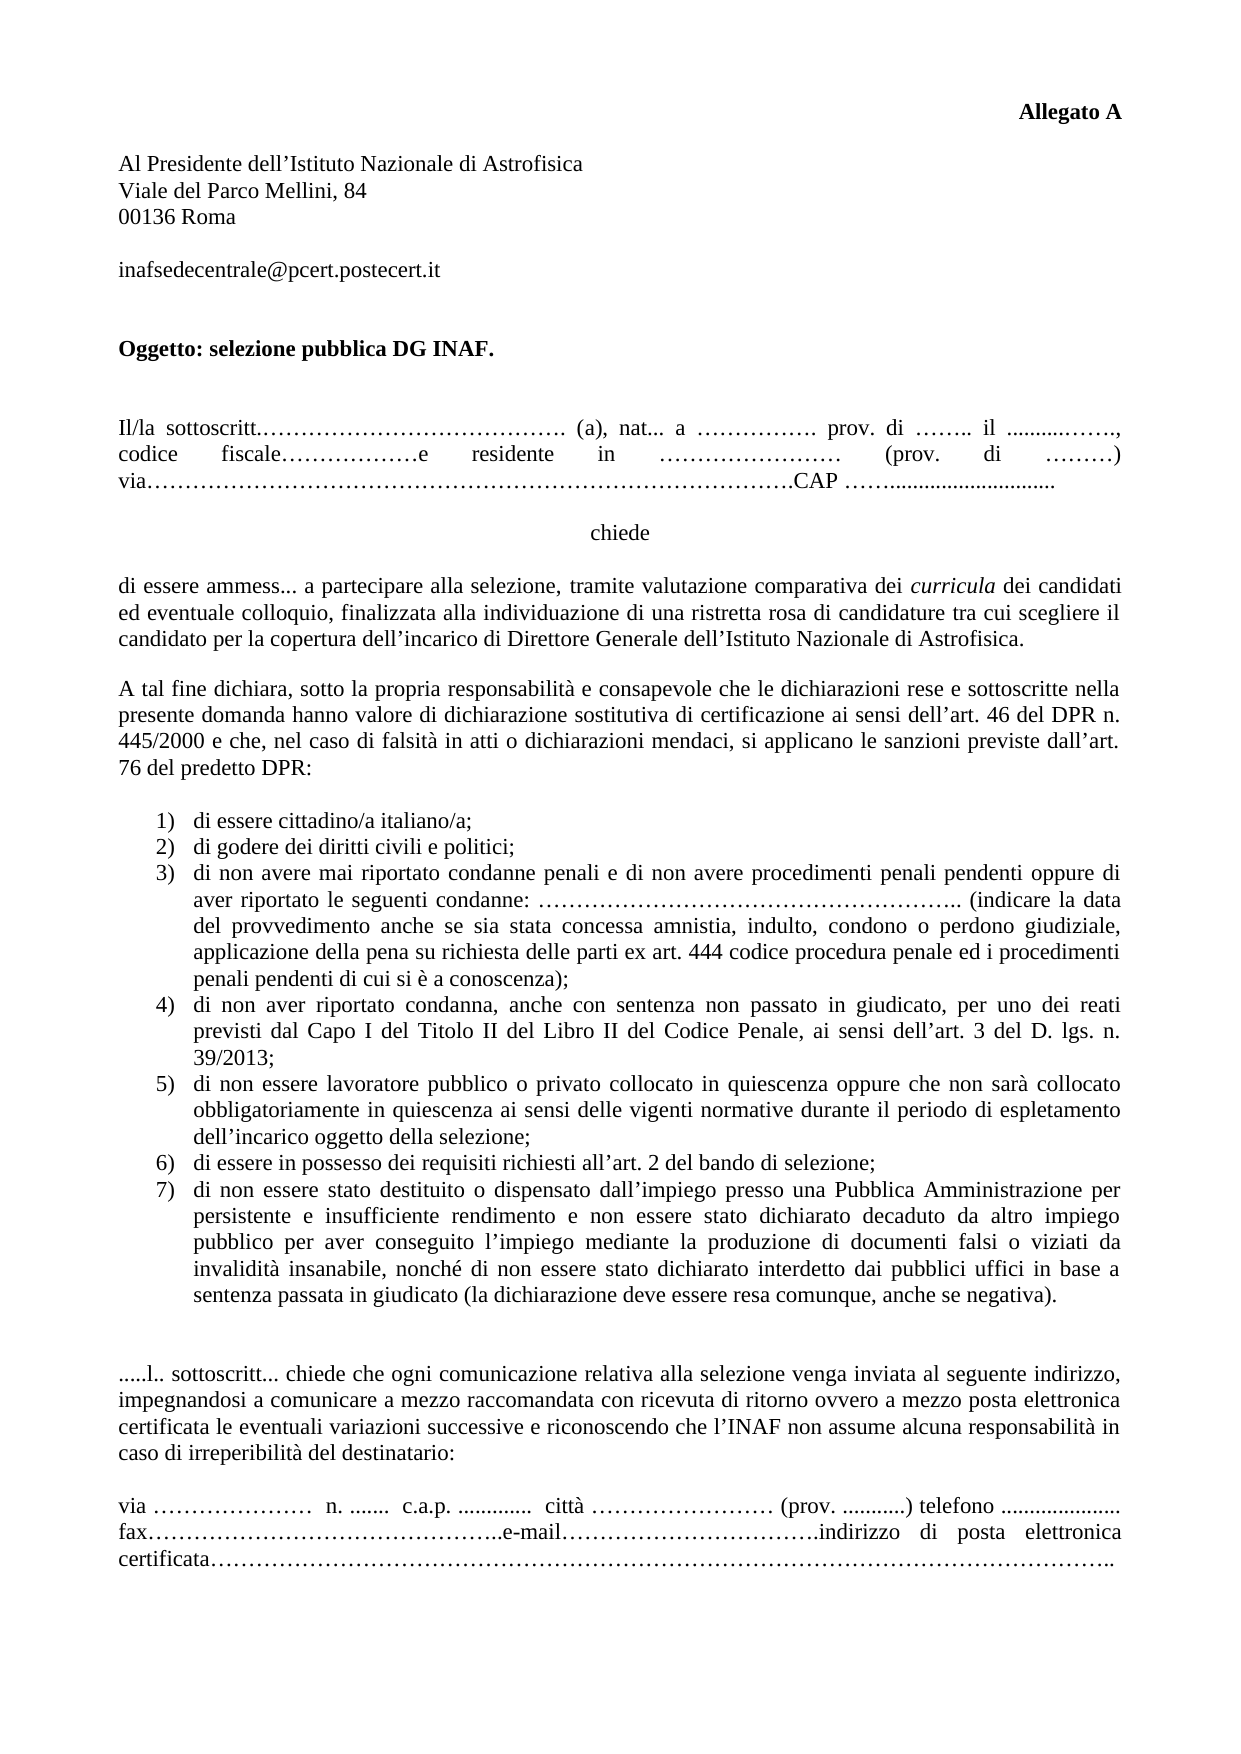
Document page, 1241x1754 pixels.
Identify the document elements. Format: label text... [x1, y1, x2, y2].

text Allegato A [756, 98, 1122, 124]
text Il/la sottoscritt.…………………………………. (a), nat... a ……………. prov. di …….. il ..........……., codice fiscale………………e residente in …………………… (prov. di ………) via………………………………………………………………………….CAP ……............................. [118, 414, 1122, 493]
text .....l.. sottoscritt... chiede che ogni comunicazione relativa alla selezione venga inviata al seguente indirizzo, impegnandosi a comunicare a mezzo raccomandata con ricevuta di ritorno ovvero a mezzo posta elettronica certificata le eventuali variazioni successive e riconoscendo che l’INAF non assume alcuna responsabilità in caso di irreperibilità del destinatario: [118, 1360, 1122, 1466]
text chiede [118, 519, 1122, 546]
list di godere dei diritti civili e politici; [156, 833, 1122, 859]
list di non essere lavoratore pubblico o privato collocato in quiescenza oppure che non sarà collocato obbligatoriamente in quiescenza ai sensi delle vigenti normative durante il periodo di espletamento dell’incarico oggetto della selezione; [156, 1070, 1122, 1149]
text di essere ammess... a partecipare alla selezione, tramite valutazione comparativa dei curricula dei candidati ed eventuale colloquio, finalizzata alla individuazione di una ristretta rosa di candidature tra cui scegliere il candidato per la copertura dell’incarico di Direttore Generale dell’Istituto Nazionale di Astrofisica. [118, 572, 1122, 651]
text Viale del Parco Mellini, 84 [118, 177, 1122, 203]
text inafsedecentrale@pcert.postecert.it [118, 256, 1122, 282]
list di essere in possesso dei requisiti richiesti all’art. 2 del bando di selezione; [156, 1149, 1122, 1176]
text 00136 Roma [118, 203, 1122, 229]
list di non avere mai riportato condanne penali e di non avere procedimenti penali pendenti oppure di aver riportato le seguenti condanne: ……………………………………………….. (indicare la data del provvedimento anche se sia stata concessa amnistia, indulto, condono o perdono giudiziale, applicazione della pena su richiesta delle parti ex art. 444 codice procedura penale ed i procedimenti penali pendenti di cui si è a conoscenza); [156, 859, 1122, 991]
text via ………………… n. ....... c.a.p. ............. città …………………… (prov. ...........) telefono ..................... fax………………………………………..e-mail…………………………….indirizzo di posta elettronica certificata……………………………………………………………………………………………………….. [118, 1492, 1122, 1571]
list di non essere stato destituito o dispensato dall’impiego presso una Pubblica Amministrazione per persistente e insufficiente rendimento e non essere stato dichiarato decaduto da altro impiego pubblico per aver conseguito l’impiego mediante la produzione di documenti falsi o viziati da invalidità insanabile, nonché di non essere stato dichiarato interdetto dai pubblici uffici in base a sentenza passata in giudicato (la dichiarazione deve essere resa comunque, anche se negativa). [156, 1176, 1122, 1307]
list di non aver riportato condanna, anche con sentenza non passato in giudicato, per uno dei reati previsti dal Capo I del Titolo II del Libro II del Codice Penale, ai sensi dell’art. 3 del D. lgs. n. 39/2013; [156, 991, 1122, 1070]
text Al Presidente dell’Istituto Nazionale di Astrofisica [118, 151, 1122, 177]
text A tal fine dichiara, sotto la propria responsabilità e consapevole che le dichiarazioni rese e sottoscritte nella presente domanda hanno valore di dichiarazione sostitutiva di certificazione ai sensi dell’art. 46 del DPR n. 445/2000 e che, nel caso di falsità in atti o dichiarazioni mendaci, si applicano le sanzioni previste dall’art. 76 del predetto DPR: [118, 675, 1122, 780]
text Oggetto: selezione pubblica DG INAF. [118, 335, 1122, 361]
list di essere cittadino/a italiano/a; [156, 807, 1122, 833]
